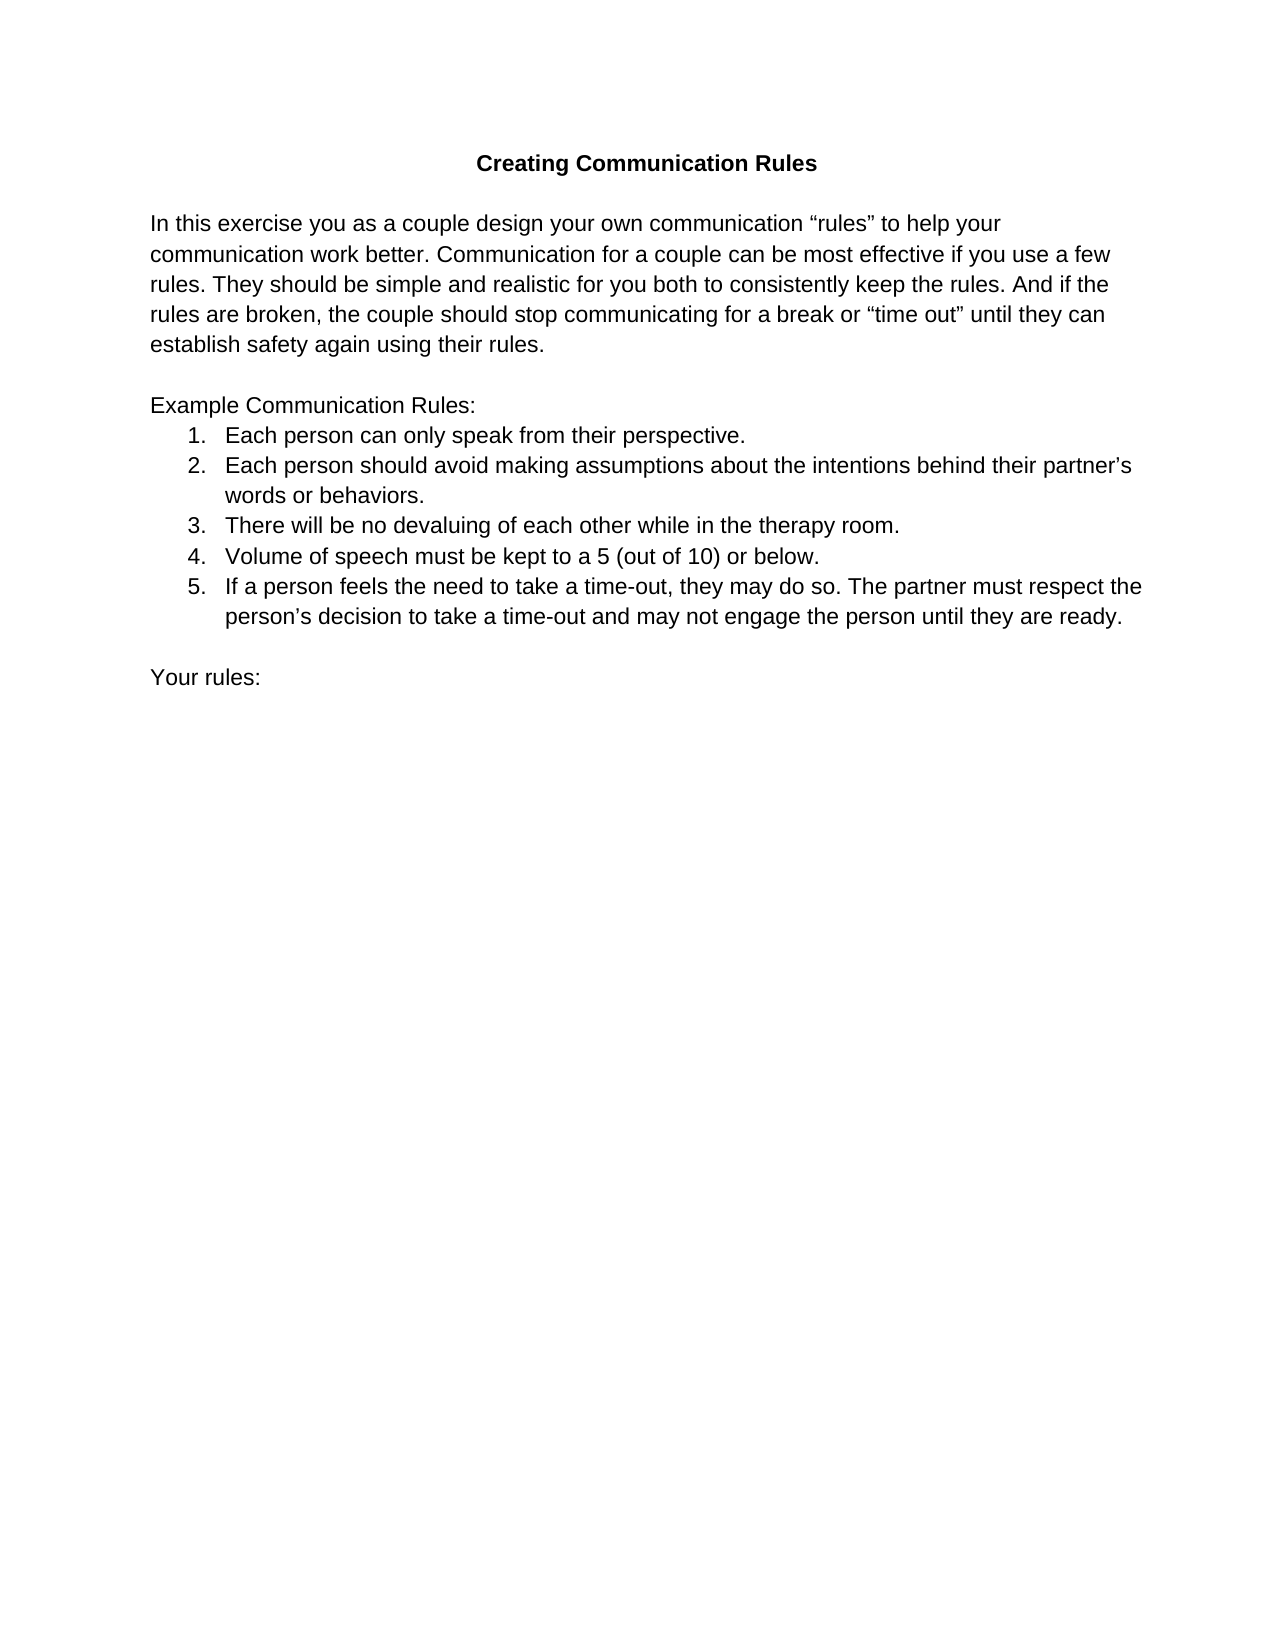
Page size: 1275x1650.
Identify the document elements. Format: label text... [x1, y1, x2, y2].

list Volume of speech must be kept to a 5 (out of 10) or below. [187, 543, 1144, 569]
text In this exercise you as a couple design your own communication “rules” to help your communication work better. Communication for a couple can be most effective if you use a few rules. They should be simple and realistic for you both to consistently keep the rules. And if the rules are broken, the couple should stop communicating for a break or “time out” until they can establish safety again using their rules. [150, 210, 1144, 358]
list Each person can only speak from their perspective. [187, 422, 1144, 448]
list Each person should avoid making assumptions about the intentions behind their partner’s words or behaviors. [187, 452, 1144, 509]
text Creating Communication Rules [150, 150, 1144, 176]
text Example Communication Rules: [150, 392, 1144, 418]
list There will be no devaluing of each other while in the therapy room. [187, 512, 1144, 539]
list If a person feels the need to take a time-out, they may do so. The partner must respect the person’s decision to take a time-out and may not engage the person until they are ready. [187, 573, 1144, 629]
text Your rules: [150, 663, 1144, 690]
